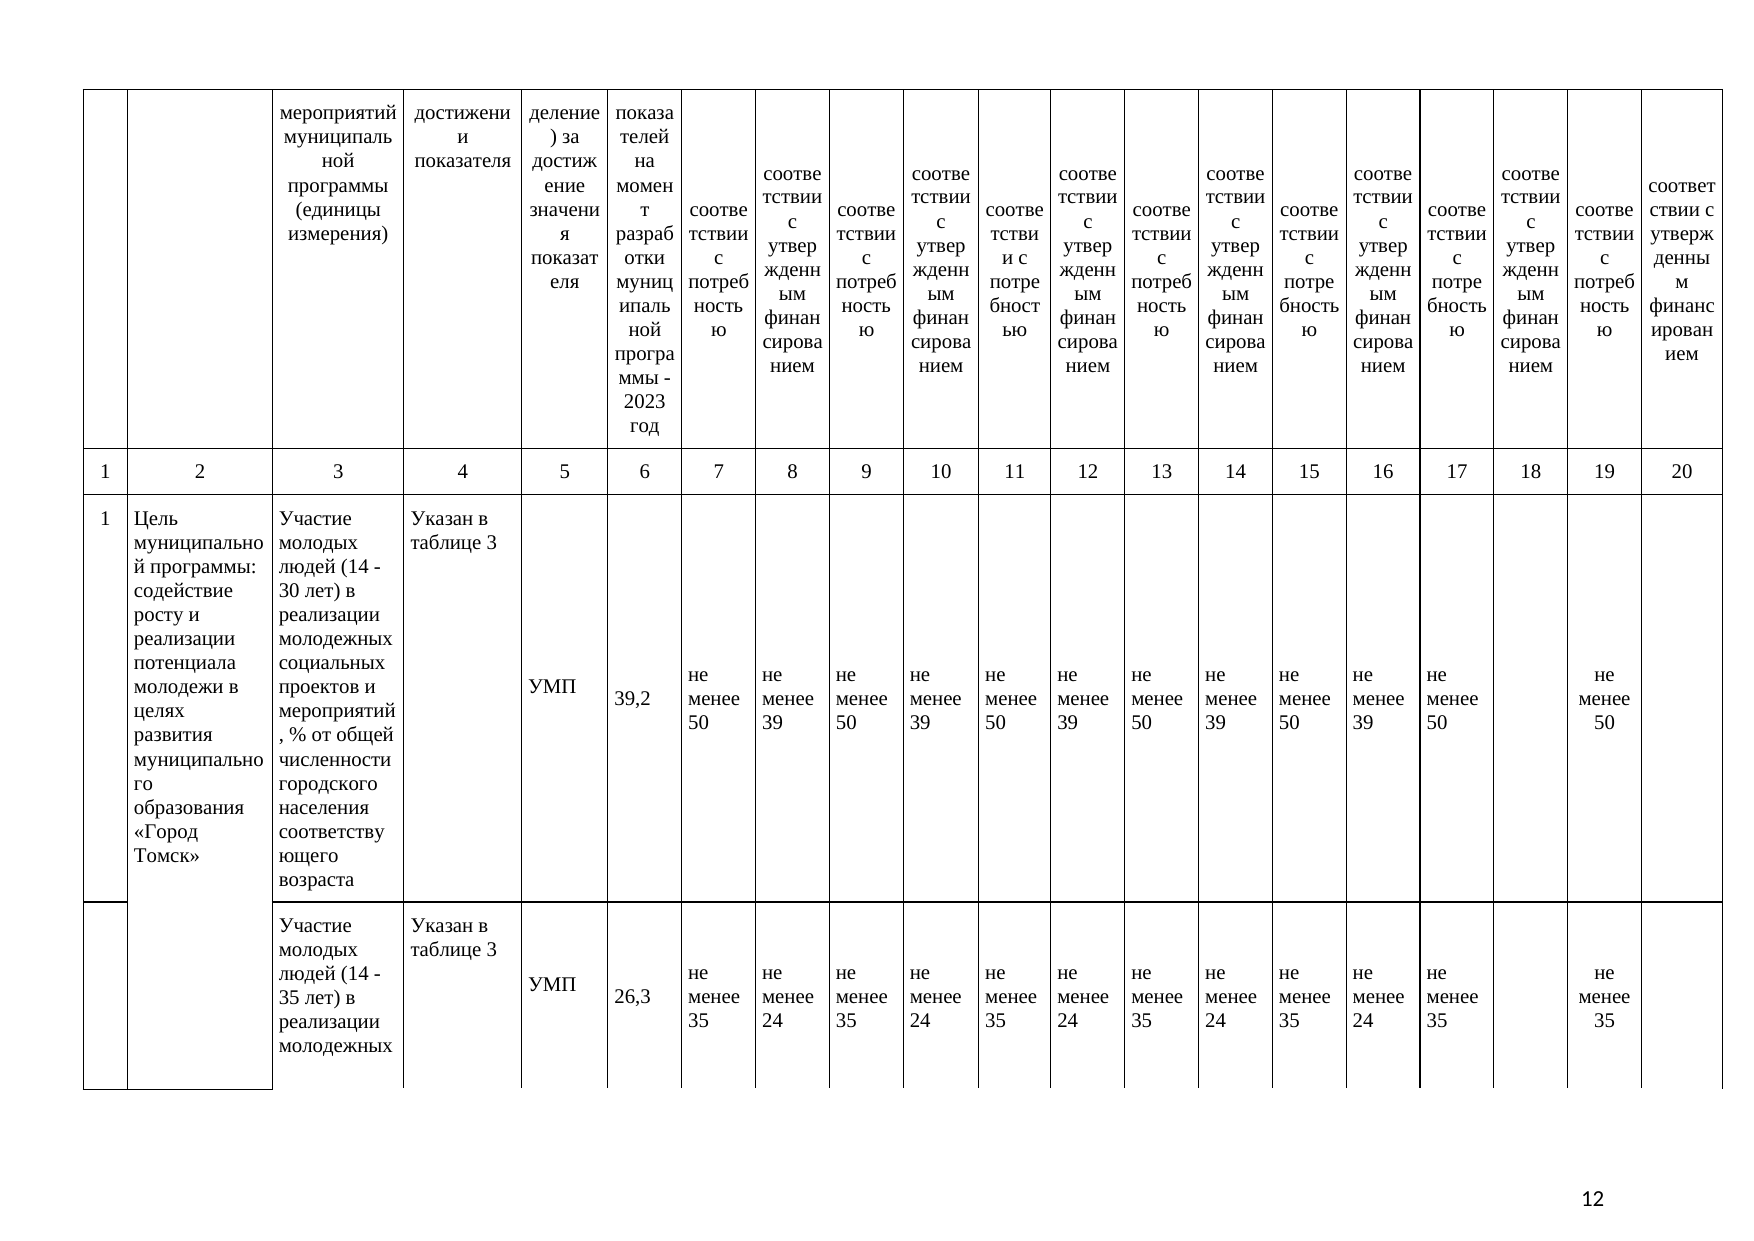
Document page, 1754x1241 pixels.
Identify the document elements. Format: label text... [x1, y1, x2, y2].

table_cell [1051, 90, 1124, 448]
table_cell УМП [521, 903, 608, 1089]
table_cell 1 [84, 449, 127, 494]
table_cell не менее 39 [1347, 495, 1419, 901]
table_cell не менее 35 [681, 903, 755, 1089]
table_cell 5 [522, 449, 607, 494]
table_cell не менее 50 [682, 495, 755, 901]
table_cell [273, 903, 404, 1089]
table_cell не менее 39 [1051, 495, 1124, 901]
table_cell 19 [1568, 449, 1641, 494]
table_cell не менее 50 [979, 495, 1050, 901]
table_cell не менее 35 [1125, 903, 1198, 1089]
table_cell 3 [273, 449, 403, 494]
table_cell [1642, 495, 1722, 901]
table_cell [1273, 90, 1346, 448]
table_cell 18 [1494, 449, 1567, 494]
table_cell [1641, 903, 1722, 1089]
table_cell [1347, 90, 1419, 448]
table_cell 1 [84, 495, 127, 901]
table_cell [904, 90, 978, 448]
table_cell не менее 50 [830, 495, 903, 901]
table_cell Указан в таблице 3 [404, 495, 521, 901]
table_cell 39,2 [608, 495, 681, 901]
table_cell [756, 90, 829, 448]
table_cell не менее 39 [756, 495, 829, 901]
table_cell 14 [1199, 449, 1272, 494]
table_cell 13 [1125, 449, 1198, 494]
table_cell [1421, 90, 1493, 448]
table_cell не менее 35 [1420, 903, 1494, 1089]
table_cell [830, 90, 903, 448]
table_cell 8 [756, 449, 829, 494]
table_cell не менее39 [1199, 495, 1272, 901]
table_cell не менее 35 [829, 903, 903, 1089]
table_cell 6 [608, 449, 681, 494]
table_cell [682, 90, 755, 448]
table_cell 15 [1273, 449, 1346, 494]
table_cell не менее 50 [1568, 495, 1641, 901]
table_cell не менее 24 [1199, 903, 1272, 1089]
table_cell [1568, 90, 1641, 448]
table_cell Цель муниципальной программы: содействие росту и реализации потенциала молодежи в целях развития муниципального образования «Город Томск» [128, 495, 272, 1089]
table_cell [1494, 90, 1567, 448]
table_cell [1125, 90, 1198, 448]
table_cell 10 [904, 449, 978, 494]
table_cell не менее 35 [979, 903, 1051, 1089]
table_cell 26,3 [608, 903, 681, 1089]
table_cell не менее 35 [1272, 903, 1346, 1089]
table_cell не менее 39 [904, 495, 978, 901]
table_cell не менее 24 [755, 903, 829, 1089]
table_cell Указан в таблице 3 [404, 903, 521, 1089]
table_cell Участие молодых людей (14 - 30 лет) в реализации молодежных социальных проектов и мероприятий, % от общей численности городского населения соответствующего возраста [273, 495, 403, 901]
table_cell не менее 24 [903, 903, 978, 1089]
table_cell не менее 50 [1273, 495, 1346, 901]
table_cell не менее 50 [1421, 495, 1493, 901]
table_cell 16 [1347, 449, 1419, 494]
table_cell 7 [682, 449, 755, 494]
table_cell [979, 90, 1050, 448]
table_cell не менее 24 [1051, 903, 1124, 1089]
table_cell не менее 35 [1568, 903, 1641, 1089]
table_cell не менее 50 [1125, 495, 1198, 901]
table_cell [1494, 495, 1567, 901]
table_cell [1199, 90, 1272, 448]
table_cell не менее 24 [1346, 903, 1420, 1089]
table_cell [84, 903, 127, 1089]
table_cell 20 [1642, 449, 1722, 494]
table_cell 2 [128, 449, 272, 494]
table_cell УМП [522, 495, 607, 901]
table_cell 17 [1421, 449, 1493, 494]
table_cell 12 [1051, 449, 1124, 494]
table_cell 4 [404, 449, 521, 494]
table_cell [1494, 903, 1567, 1089]
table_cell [1642, 90, 1722, 448]
table_cell 9 [830, 449, 903, 494]
table_cell 11 [979, 449, 1050, 494]
